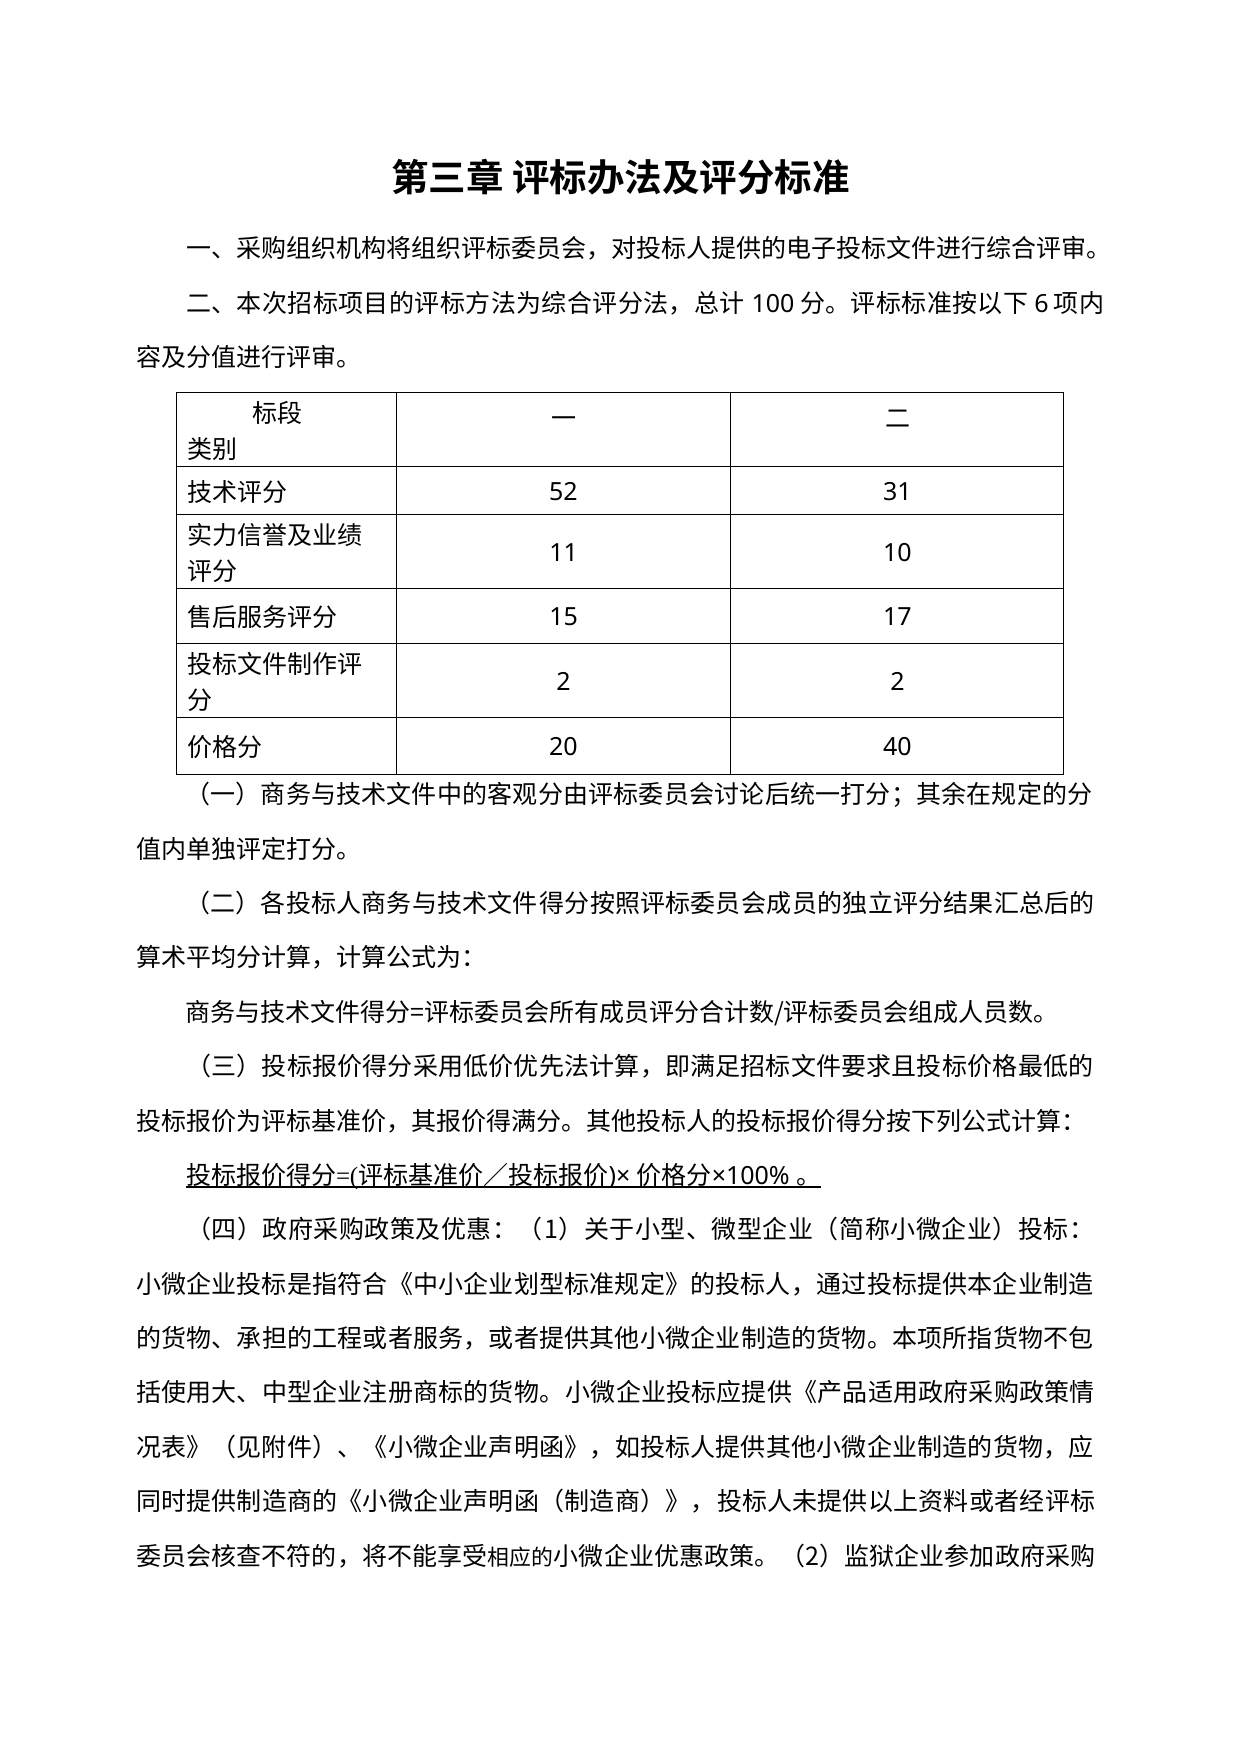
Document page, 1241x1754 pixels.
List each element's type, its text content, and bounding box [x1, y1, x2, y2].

text （一）商务与技术文件中的客观分由评标委员会讨论后统一打分；其余在规定的分值内单独评定打分。 [136, 775, 1096, 865]
table_cell 2 [731, 644, 1063, 717]
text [136, 1210, 1096, 1572]
table_cell 20 [397, 718, 730, 774]
table_cell 11 [397, 515, 730, 588]
text （三）投标报价得分采用低价优先法计算，即满足招标文件要求且投标价格最低的投标报价为评标基准价，其报价得满分。其他投标人的投标报价得分按下列公式计算： [136, 1047, 1096, 1137]
table_cell 52 [397, 467, 730, 514]
table_cell 17 [731, 589, 1063, 643]
table_cell 2 [397, 644, 730, 717]
text （二）各投标人商务与技术文件得分按照评标委员会成员的独立评分结果汇总后的算术平均分计算，计算公式为： [136, 883, 1096, 974]
list 评标办法及评分标准 [136, 148, 1104, 202]
table_header 二 [731, 393, 1063, 466]
text 一、采购组织机构将组织评标委员会，对投标人提供的电子投标文件进行综合评审。 [136, 229, 1104, 265]
table_header 标段 类别 [177, 393, 396, 466]
table_cell 投标文件制作评分 [177, 644, 396, 717]
table_cell 技术评分 [177, 467, 396, 514]
text 投标报价得分=(评标基准价／投标报价)× 价格分×100% 。 [136, 1155, 1096, 1192]
table_cell 实力信誉及业绩评分 [177, 515, 396, 588]
table_cell 10 [731, 515, 1063, 588]
table_cell 31 [731, 467, 1063, 514]
text 二、本次招标项目的评标方法为综合评分法，总计100分。评标标准按以下6项内容及分值进行评审。 [136, 283, 1104, 374]
table_cell 40 [731, 718, 1063, 774]
table_cell 15 [397, 589, 730, 643]
table_header 一 [397, 393, 730, 466]
table_cell 售后服务评分 [177, 589, 396, 643]
text 商务与技术文件得分=评标委员会所有成员评分合计数/评标委员会组成人员数。 [136, 992, 1096, 1028]
table_cell 价格分 [177, 718, 396, 774]
